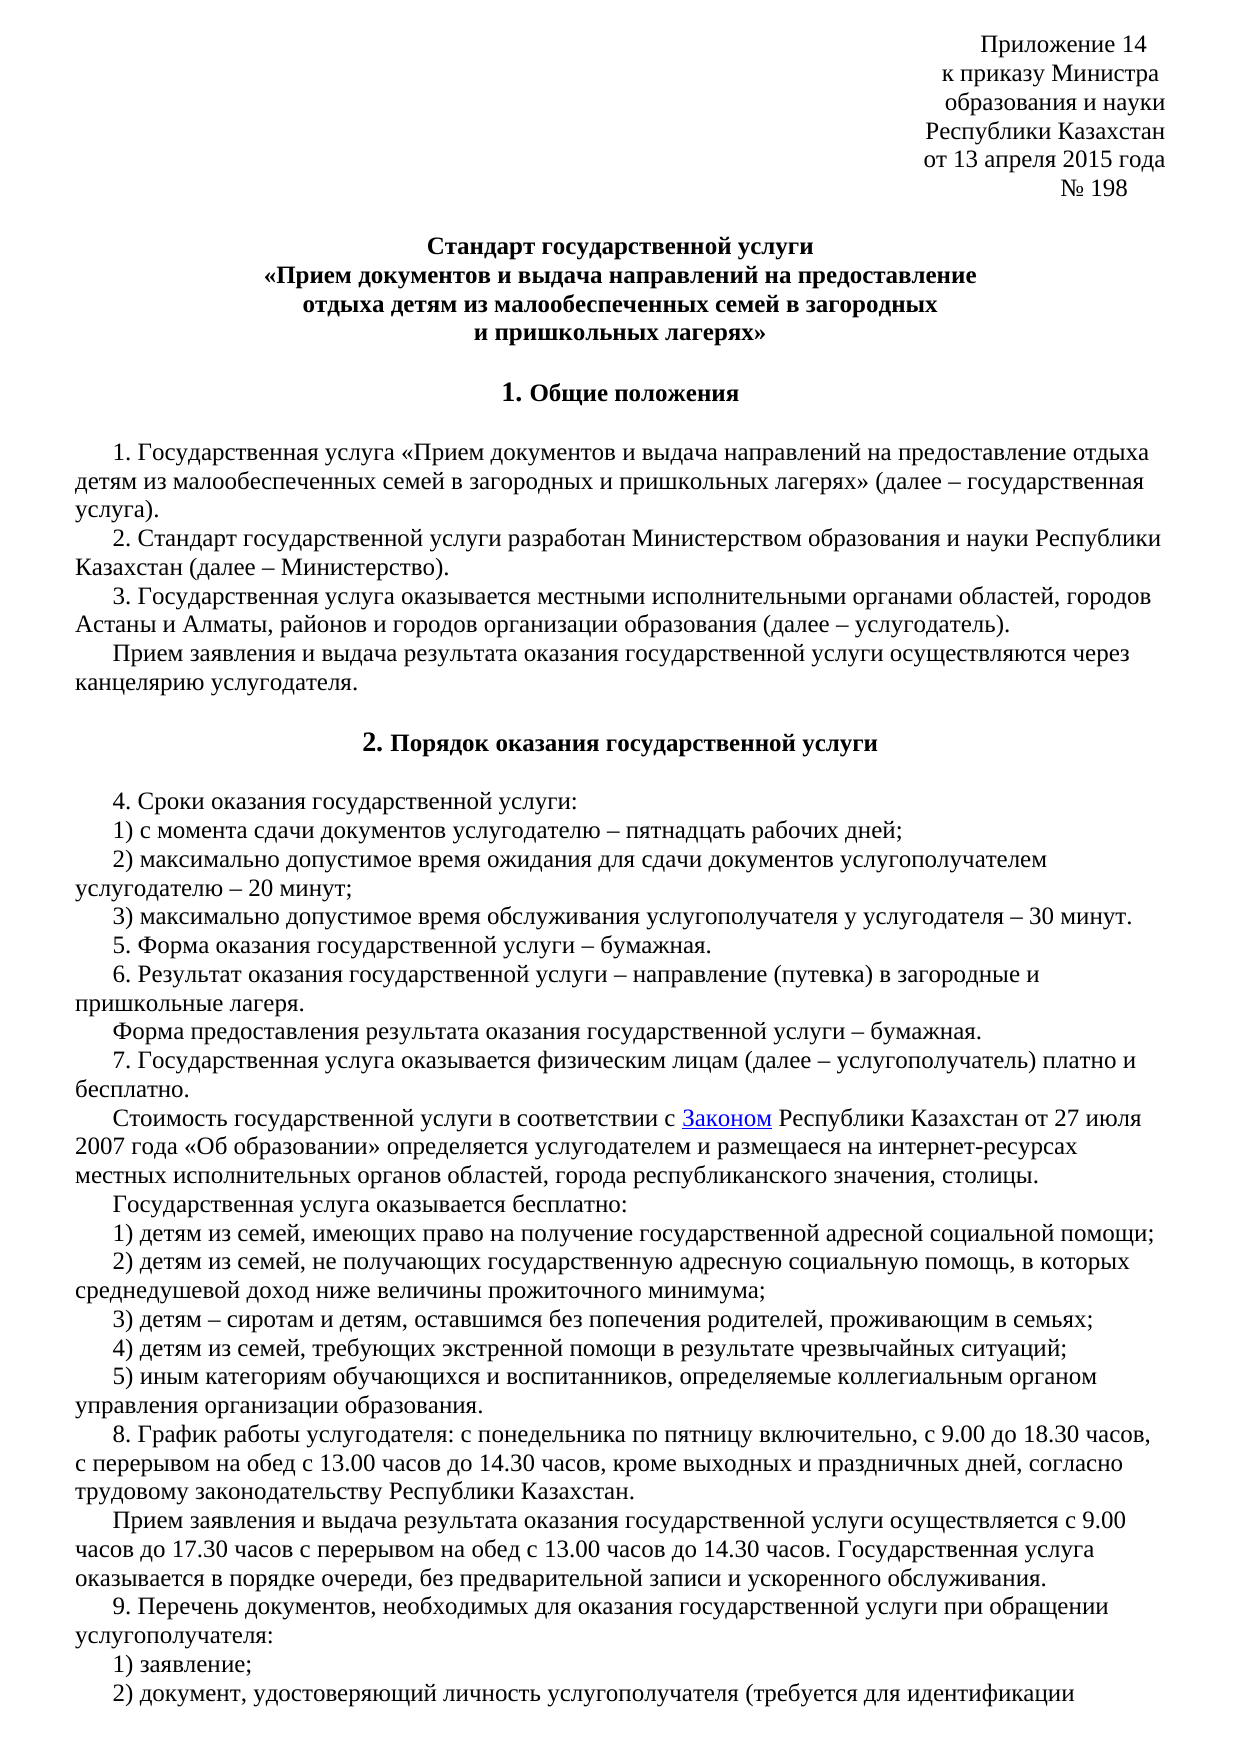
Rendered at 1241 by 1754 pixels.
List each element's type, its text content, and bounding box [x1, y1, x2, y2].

subtitle 2. Порядок оказания государственной услуги [75, 725, 1165, 757]
subtitle 1. Общие положения [75, 375, 1165, 408]
text 1. Государственная услуга «Прием документов и выдача направлений на предоставление отдыха детям из малообеспеченных семей в загородных и пришкольных лагерях» (далее – государственная услуга). 2. Стандарт государственной услуги разработан Министерством образования и науки Республики Казахстан (далее – Министерство). 3. Государственная услуга оказывается местными исполнительными органами областей, городов Астаны и Алматы, районов и городов организации образования (далее – услугодатель). Прием заявления и выдача результата оказания государственной услуги осуществляются через канцелярию услугодателя. [75, 437, 1165, 696]
text Приложение 14 к приказу Министра образования и науки Республики Казахстан от 13 апреля 2015 года № 198 [75, 29, 1165, 202]
subtitle Стандарт государственной услуги «Прием документов и выдача направлений на предоставление отдыха детям из малообеспеченных семей в загородных и пришкольных лагерях» [75, 231, 1165, 346]
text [75, 786, 1165, 1706]
